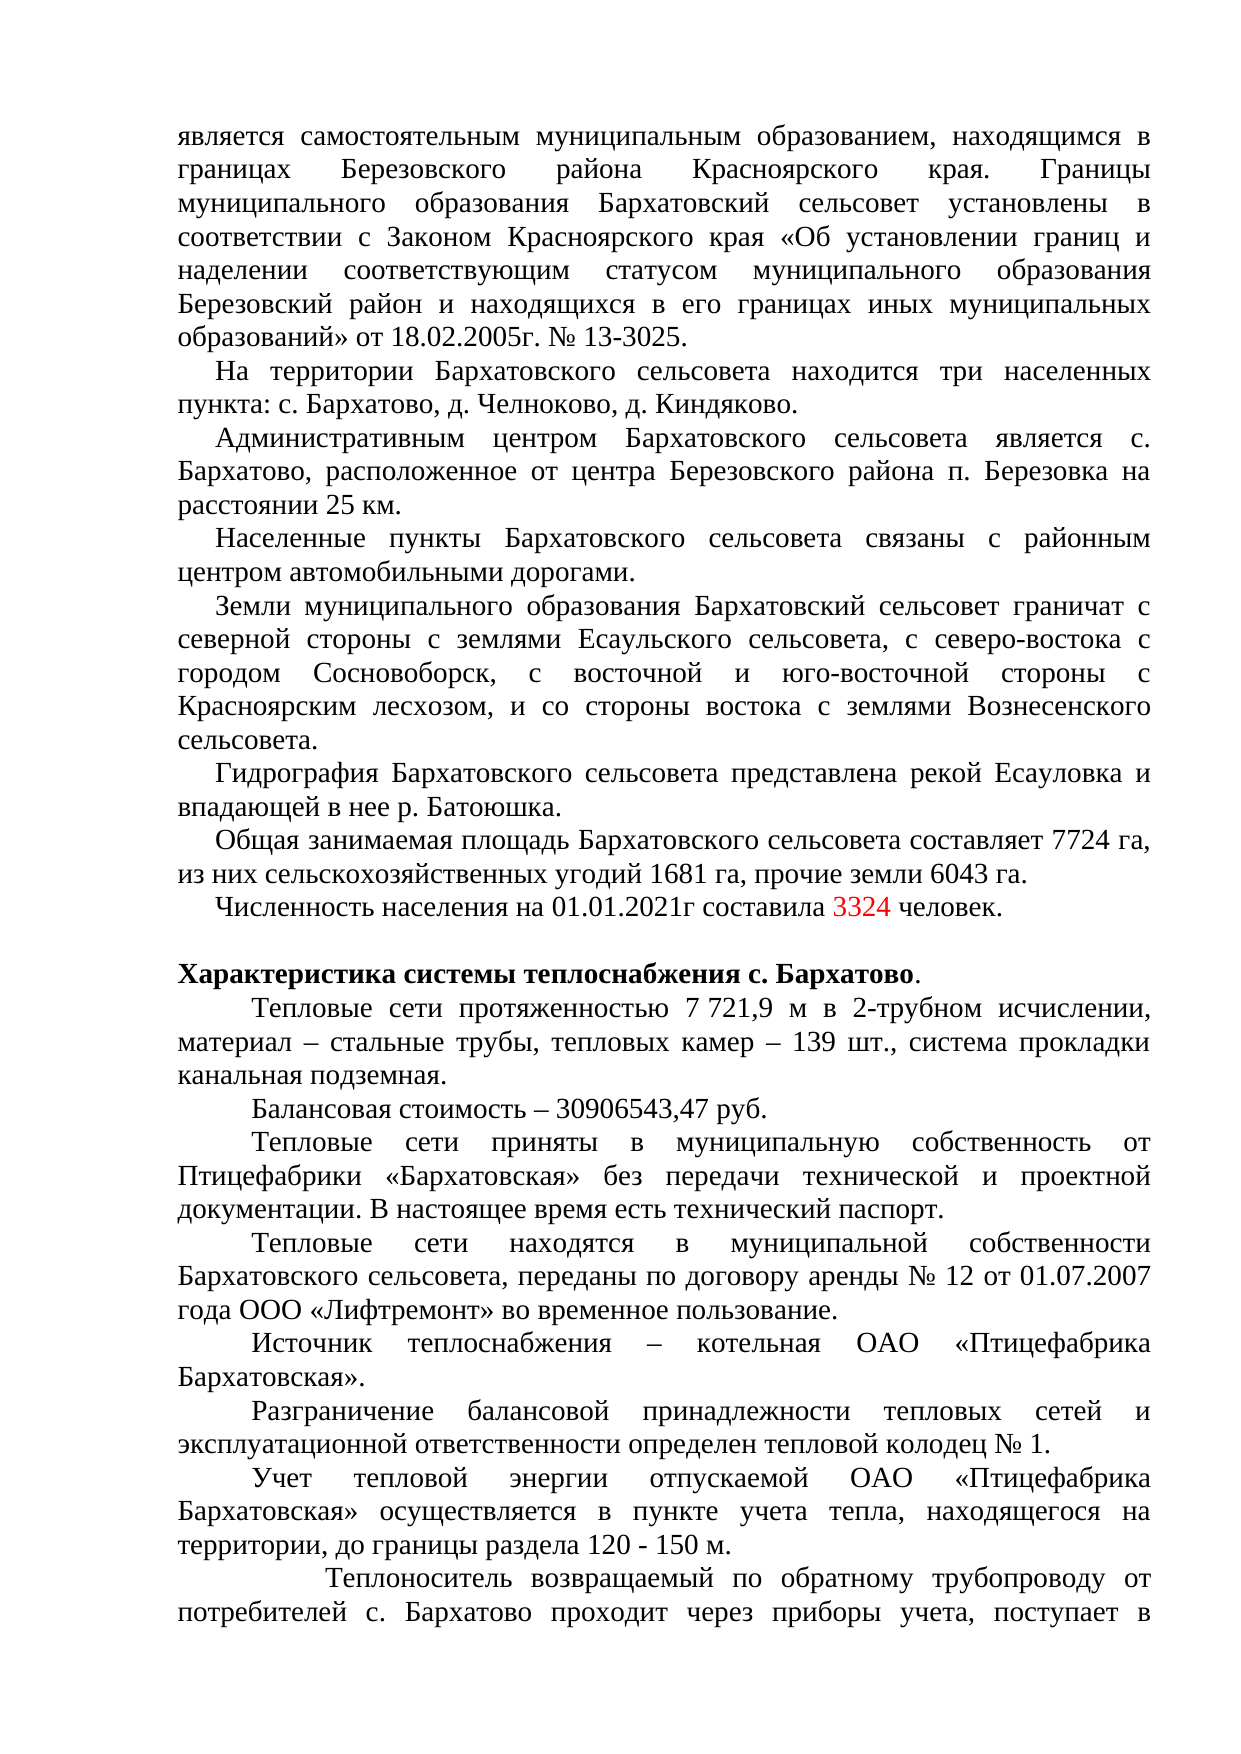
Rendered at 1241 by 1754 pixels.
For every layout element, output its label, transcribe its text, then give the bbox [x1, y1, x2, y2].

text Тепловые сети протяженностью 7 721,9 м в 2-трубном исчислении, материал – стальные трубы, тепловых камер – 139 шт., система прокладки канальная подземная. [177, 990, 1152, 1091]
text Источник теплоснабжения – котельная ОАО «Птицефабрика Бархатовская». [177, 1326, 1152, 1393]
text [177, 118, 1152, 353]
text Населенные пункты Бархатовского сельсовета связаны с районным центром автомобильными дорогами. [177, 521, 1152, 588]
text На территории Бархатовского сельсовета находится три населенных пункта: с. Бархатово, д. Челноково, д. Киндяково. [177, 353, 1152, 420]
text Характеристика системы теплоснабжения с. Бархатово. [177, 957, 1152, 990]
text Балансовая стоимость – 30906543,47 руб. [177, 1091, 1152, 1124]
text Гидрография Бархатовского сельсовета представлена рекой Есауловка и впадающей в нее р. Батоюшка. [177, 755, 1152, 822]
text Земли муниципального образования Бархатовский сельсовет граничат с северной стороны с землями Есаульского сельсовета, с северо-востока с городом Сосновоборск, с восточной и юго-восточной стороны с Красноярским лесхозом, и со стороны востока с землями Вознесенского сельсовета. [177, 588, 1152, 755]
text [177, 1560, 1152, 1627]
text Административным центром Бархатовского сельсовета является с. Бархатово, расположенное от центра Березовского района п. Березовка на расстоянии 25 км. [177, 420, 1152, 521]
text Тепловые сети приняты в муниципальную собственность от Птицефабрики «Бархатовская» без передачи технической и проектной документации. В настоящее время есть технический паспорт. [177, 1124, 1152, 1225]
text Учет тепловой энергии отпускаемой ОАО «Птицефабрика Бархатовская» осуществляется в пункте учета тепла, находящегося на территории, до границы раздела 120 - 150 м. [177, 1460, 1152, 1560]
text Разграничение балансовой принадлежности тепловых сетей и эксплуатационной ответственности определен тепловой колодец № 1. [177, 1393, 1152, 1460]
text Численность населения на 01.01.2021г составила 3324 человек. [177, 889, 1152, 923]
text Общая занимаемая площадь Бархатовского сельсовета составляет 7724 га, из них сельскохозяйственных угодий 1681 га, прочие земли 6043 га. [177, 822, 1152, 889]
text Тепловые сети находятся в муниципальной собственности Бархатовского сельсовета, переданы по договору аренды № 12 от 01.07.2007 года ООО «Лифтремонт» во временное пользование. [177, 1225, 1152, 1326]
